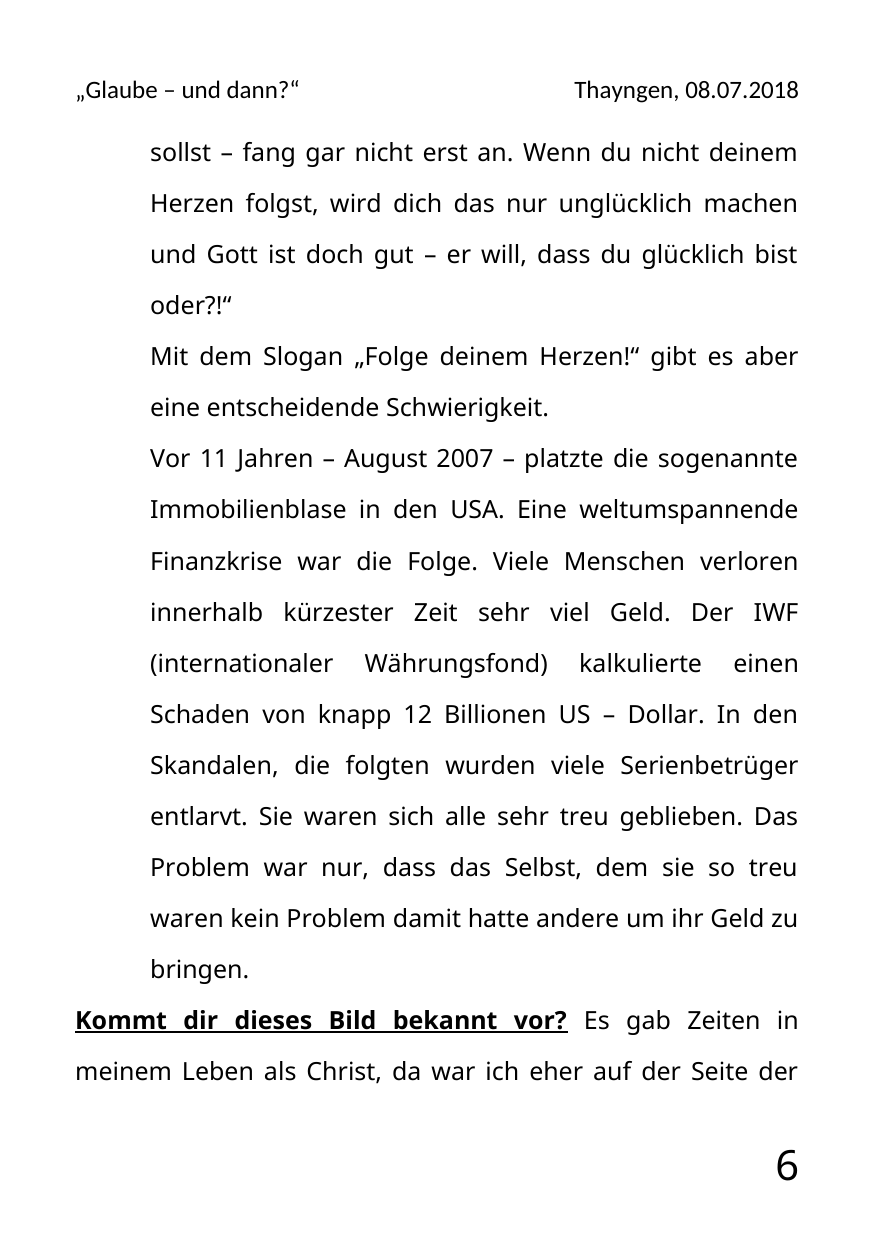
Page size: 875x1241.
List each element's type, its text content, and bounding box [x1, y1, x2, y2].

list Vor 11 Jahren – August 2007 – platzte die sogenannte Immobilienblase in den USA. Eine weltumspannende Finanzkrise war die Folge. Viele Menschen verloren innerhalb kürzester Zeit sehr viel Geld. Der IWF (internationaler Währungsfond) kalkulierte einen Schaden von knapp 12 Billionen US – Dollar. In den Skandalen, die folgten wurden viele Serienbetrüger entlarvt. Sie waren sich alle sehr treu geblieben. Das Problem war nur, dass das Selbst, dem sie so treu waren kein Problem damit hatte andere um ihr Geld zu bringen. [150, 441, 799, 986]
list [150, 135, 799, 322]
list Mit dem Slogan „Folge deinem Herzen!“ gibt es aber eine entscheidende Schwierigkeit. [150, 339, 799, 424]
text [75, 1002, 799, 1088]
